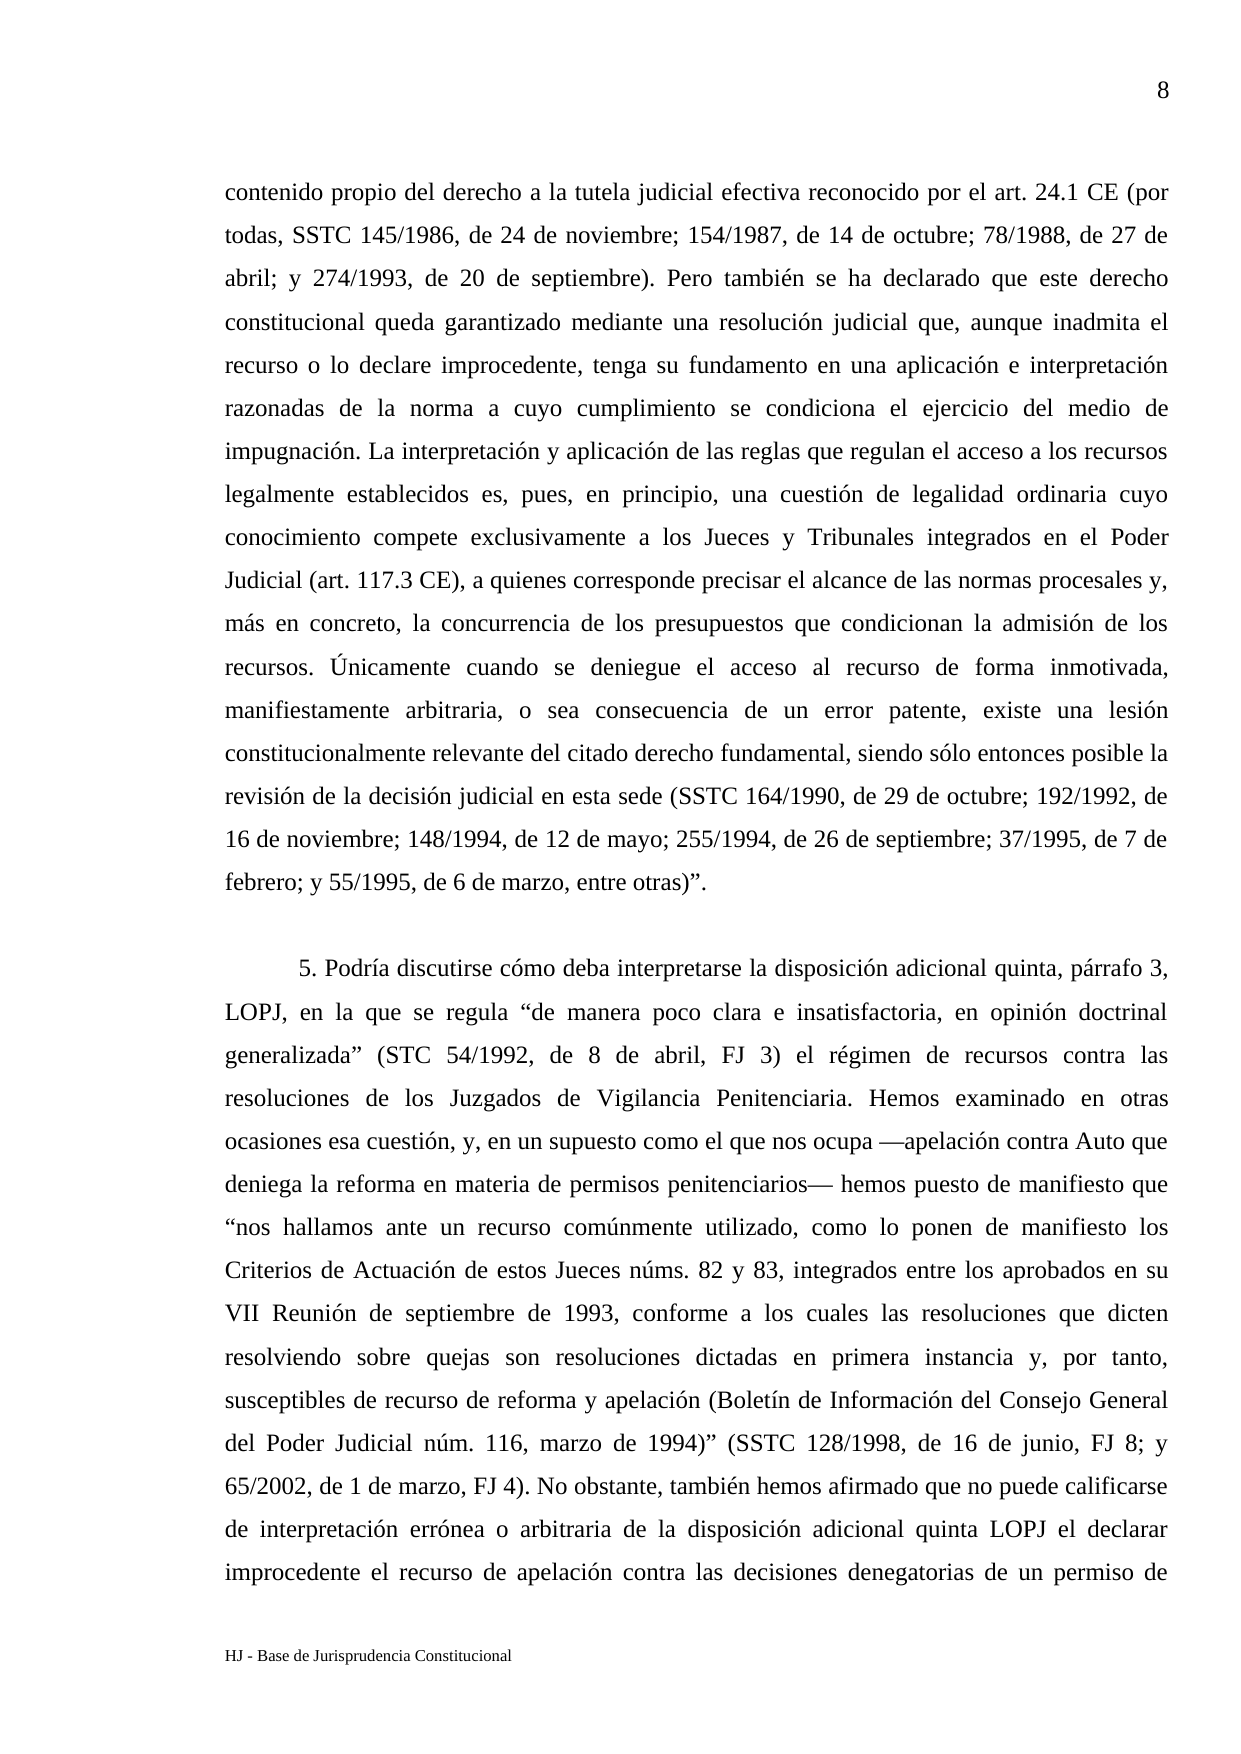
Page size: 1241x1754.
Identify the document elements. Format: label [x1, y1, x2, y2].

text [224, 953, 1169, 1586]
text [224, 177, 1169, 896]
